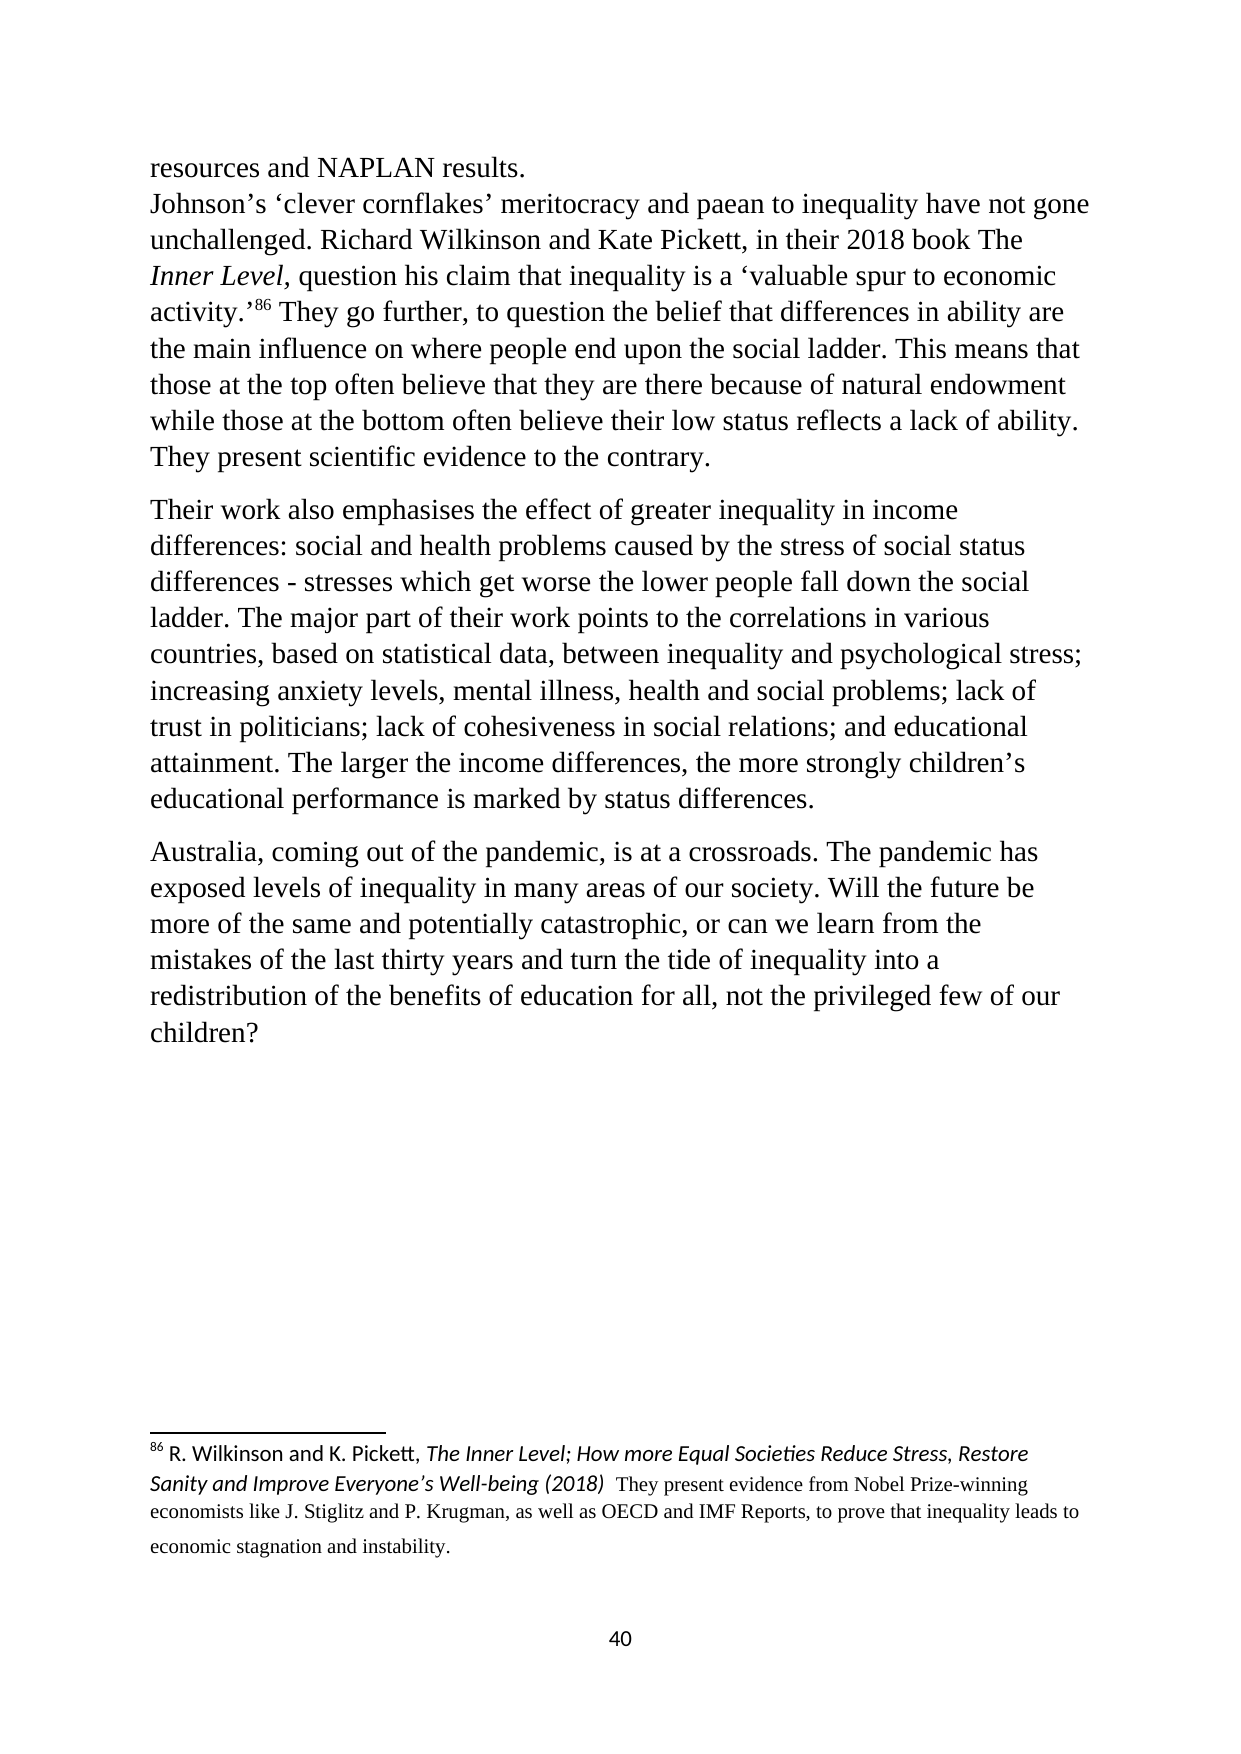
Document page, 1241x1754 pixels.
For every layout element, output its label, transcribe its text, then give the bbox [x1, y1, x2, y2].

text Australia, coming out of the pandemic, is at a crossroads. The pandemic has exposed levels of inequality in many areas of our society. Will the future be more of the same and potentially catastrophic, or can we learn from the mistakes of the last thirty years and turn the tide of inequality into a redistribution of the benefits of education for all, not the privileged few of our children? [150, 834, 1090, 1048]
text Their work also emphasises the effect of greater inequality in income differences: social and health problems caused by the stress of social status differences - stresses which get worse the lower people fall down the social ladder. The major part of their work points to the correlations in various countries, based on statistical data, between inequality and psychological stress; increasing anxiety levels, mental illness, health and social problems; lack of trust in politicians; lack of cohesiveness in social relations; and educational attainment. The larger the income differences, the more strongly children’s educational performance is marked by status differences. [150, 492, 1090, 815]
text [150, 150, 1090, 473]
